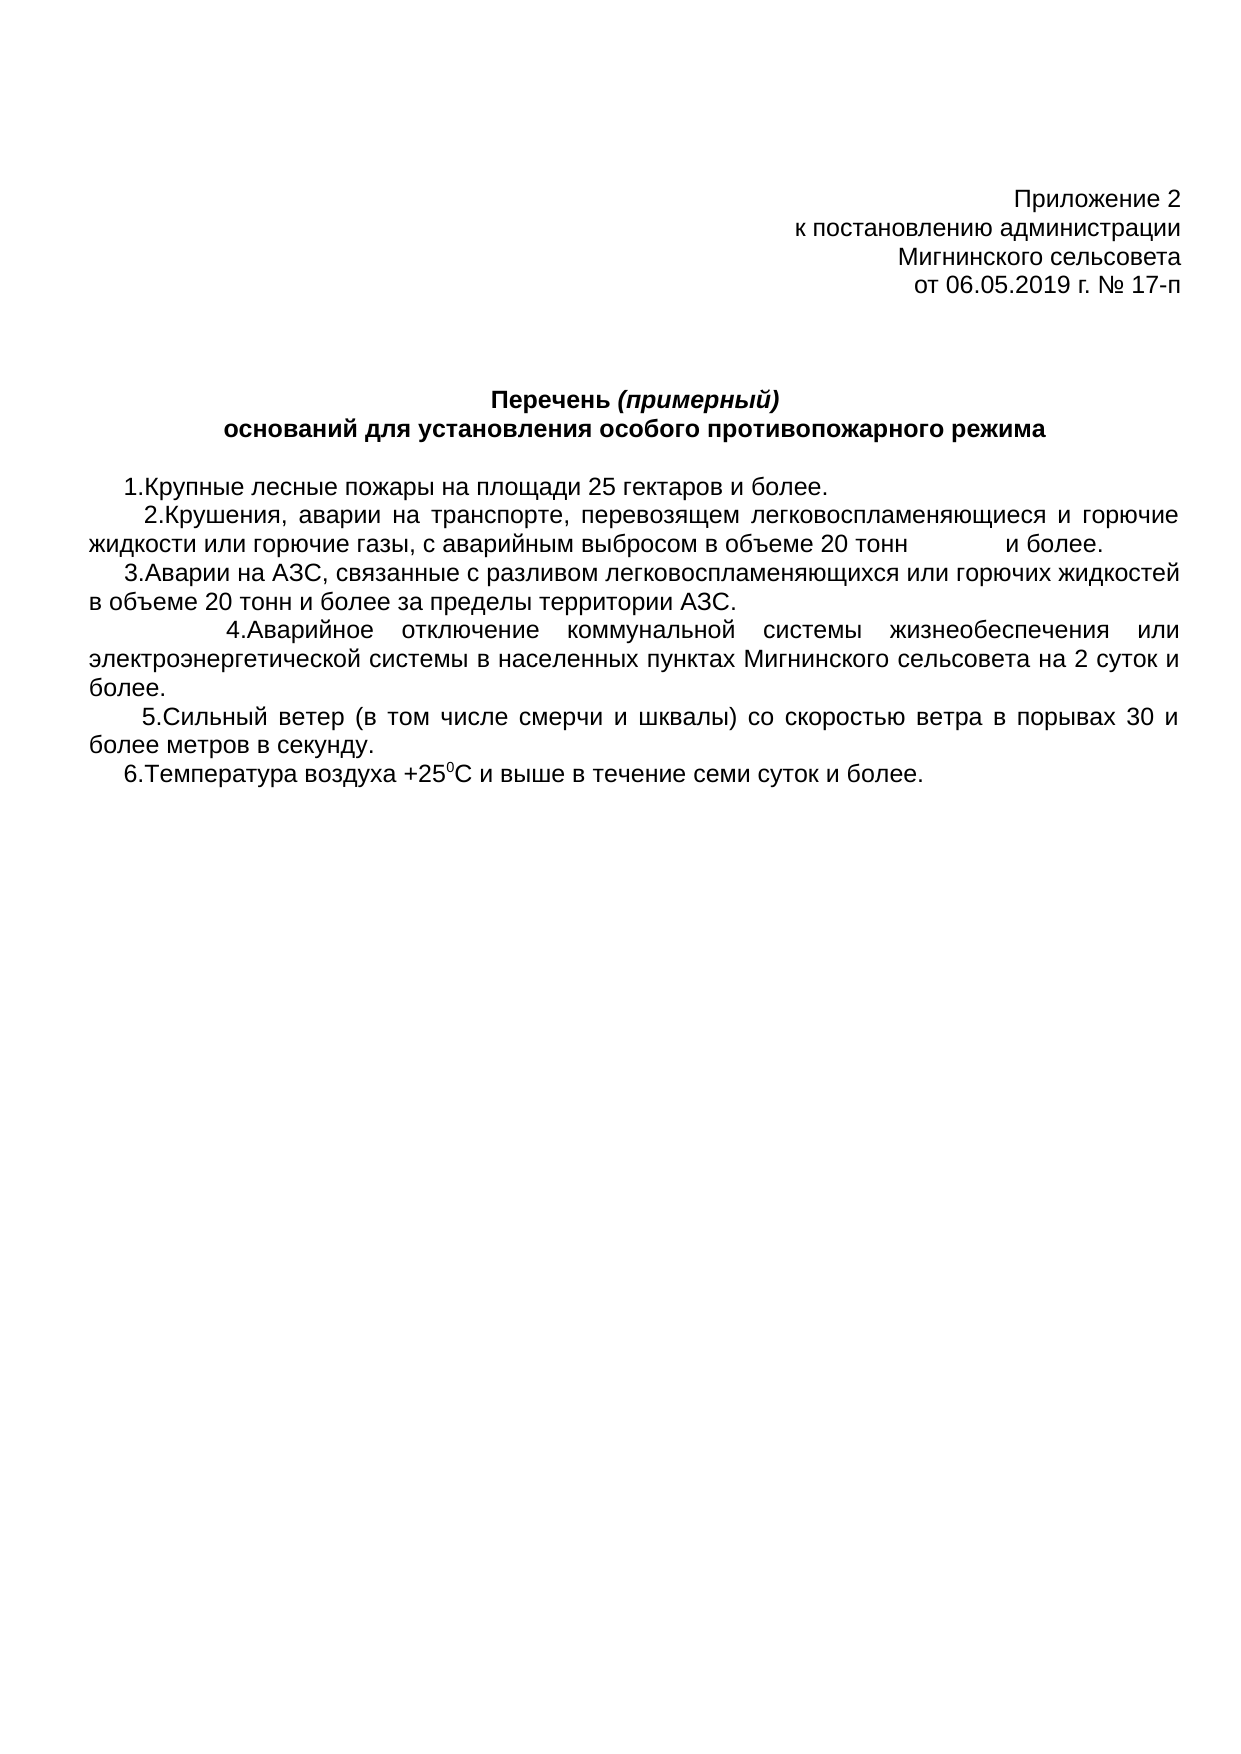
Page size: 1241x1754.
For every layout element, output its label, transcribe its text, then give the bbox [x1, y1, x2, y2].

text 6.Температура воздуха + и выше в течение семи суток и более. [89, 759, 1181, 788]
text 1.Крупные лесные пожары на площади и более. [89, 472, 1181, 500]
text к постановлению администрации [650, 213, 1181, 242]
text 5.Сильный ветер (в том числе смерчи и шквалы) со скоростью ветра в порывах 30 и более метров в секунду. [89, 702, 1181, 759]
text 3.Аварии на АЗС, связанные с разливом легковоспламеняющихся или горючих жидкостей в объеме 20 тонн и более за пределы территории АЗС. [89, 558, 1181, 615]
text Перечень (примерный) [89, 385, 1181, 414]
text оснований для установления особого противопожарного режима [89, 414, 1181, 443]
text Приложение 2 [89, 184, 1181, 213]
text 2.Крушения, аварии на транспорте, перевозящем легковоспламеняющиеся и горючие жидкости или горючие газы, с аварийным выбросом в объеме 20 тонн и более. [89, 500, 1181, 558]
text 4.Аварийное отключение коммунальной системы жизнеобеспечения или электроэнергетической системы в населенных пунктах Мигнинского сельсовета на 2 суток и более. [89, 615, 1181, 702]
text Мигнинского сельсовета [650, 242, 1181, 270]
text от 06.05.2019 г. № 17-п [650, 270, 1181, 299]
